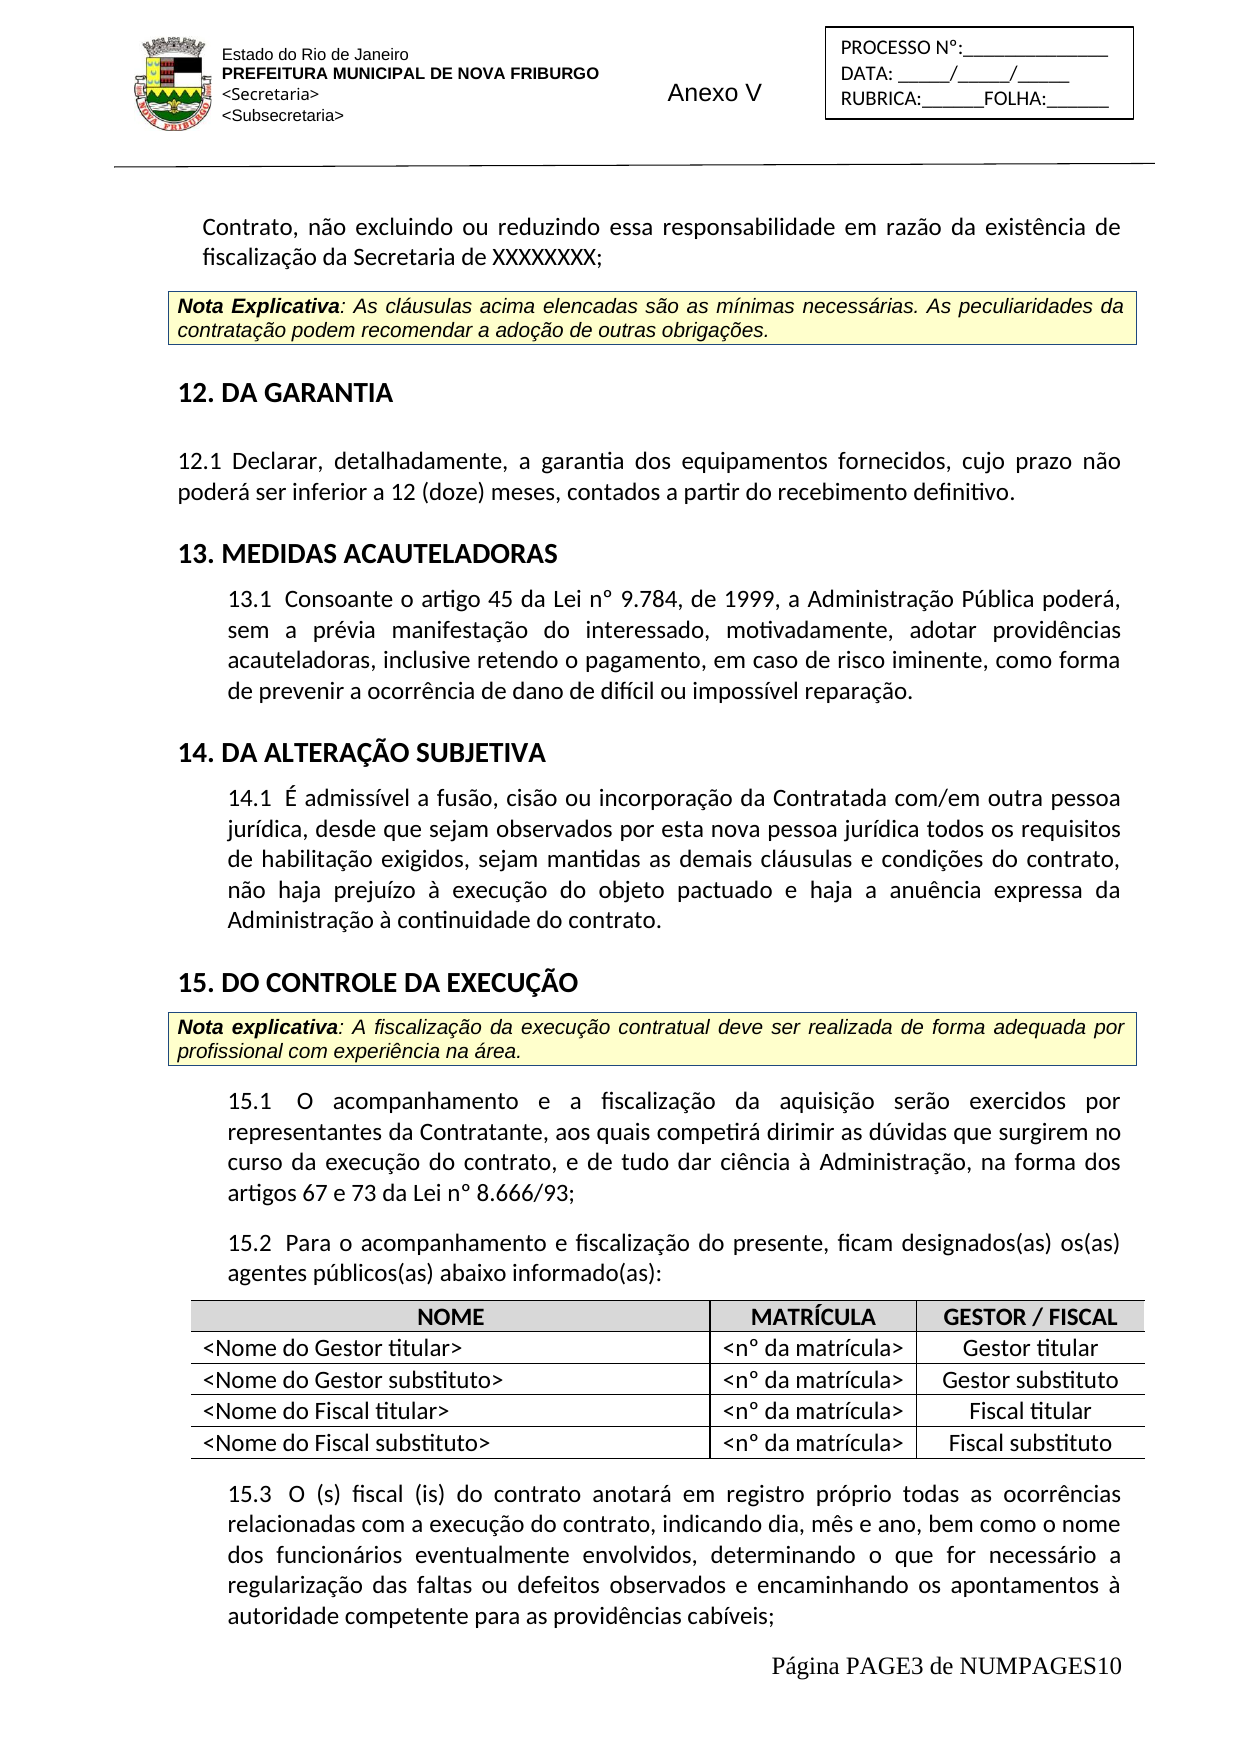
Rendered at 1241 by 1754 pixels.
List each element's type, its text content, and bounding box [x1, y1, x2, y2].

list 12.1 Declarar, detalhadamente, a garantia dos equipamentos fornecidos, cujo prazo não poderá ser inferior a 12 (doze) meses, contados a partir do recebimento definitivo. [177, 445, 1122, 506]
text Nota explicativa: A fiscalização da execução contratual deve ser realizada de forma adequada por profissional com experiência na área. [169, 1013, 1136, 1065]
list DA GARANTIA [177, 374, 1122, 409]
table_cell <Nome do Fiscal substituto> [191, 1427, 709, 1457]
list O acompanhamento e a fiscalização da aquisição serão exercidos por representantes da Contratante, aos quais competirá dirimir as dúvidas que surgirem no curso da execução do contrato, e de tudo dar ciência à Administração, na forma dos artigos 67 e 73 da Lei nº 8.666/93; [227, 1085, 1122, 1207]
table_cell <nº da matrícula> [711, 1427, 916, 1457]
table_header GESTOR / FISCAL [917, 1301, 1144, 1331]
list DO CONTROLE DA EXECUÇÃO [177, 964, 1122, 999]
table_cell <Nome do Gestor substituto> [191, 1364, 709, 1394]
table_cell <nº da matrícula> [711, 1364, 916, 1394]
table_cell <nº da matrícula> [711, 1332, 916, 1363]
list É admissível a fusão, cisão ou incorporação da Contratada com/em outra pessoa jurídica, desde que sejam observados por esta nova pessoa jurídica todos os requisitos de habilitação exigidos, sejam mantidas as demais cláusulas e condições do contrato, não haja prejuízo à execução do objeto pactuado e haja a anuência expressa da Administração à continuidade do contrato. [227, 782, 1122, 935]
table_header NOME [191, 1301, 709, 1331]
table_cell Fiscal substituto [917, 1427, 1144, 1457]
table_cell <Nome do Gestor titular> [191, 1332, 709, 1363]
list MEDIDAS ACAUTELADORAS [177, 535, 1122, 571]
table_header MATRÍCULA [711, 1301, 916, 1331]
list Para o acompanhamento e fiscalização do presente, ficam designados(as) os(as) agentes públicos(as) abaixo informado(as): [227, 1227, 1122, 1288]
list Consoante o artigo 45 da Lei nº 9.784, de 1999, a Administração Pública poderá, sem a prévia manifestação do interessado, motivadamente, adotar providências acauteladoras, inclusive retendo o pagamento, em caso de risco iminente, como forma de prevenir a ocorrência de dano de difícil ou impossível reparação. [227, 583, 1122, 705]
table_cell Gestor substituto [917, 1364, 1144, 1394]
list DA ALTERAÇÃO SUBJETIVA [177, 734, 1122, 770]
table_cell <nº da matrícula> [711, 1395, 916, 1426]
table_cell Gestor titular [917, 1332, 1144, 1363]
list O (s) fiscal (is) do contrato anotará em registro próprio todas as ocorrências relacionadas com a execução do contrato, indicando dia, mês e ano, bem como o nome dos funcionários eventualmente envolvidos, determinando o que for necessário a regularização das faltas ou defeitos observados e encaminhando os apontamentos à autoridade competente para as providências cabíveis; [227, 1478, 1122, 1630]
table_cell Fiscal titular [917, 1395, 1144, 1426]
picture [133, 36, 212, 129]
text Nota Explicativa: As cláusulas acima elencadas são as mínimas necessárias. As peculiaridades da contratação podem recomendar a adoção de outras obrigações. [169, 292, 1136, 344]
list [202, 211, 1122, 272]
table_cell <Nome do Fiscal titular> [191, 1395, 709, 1426]
